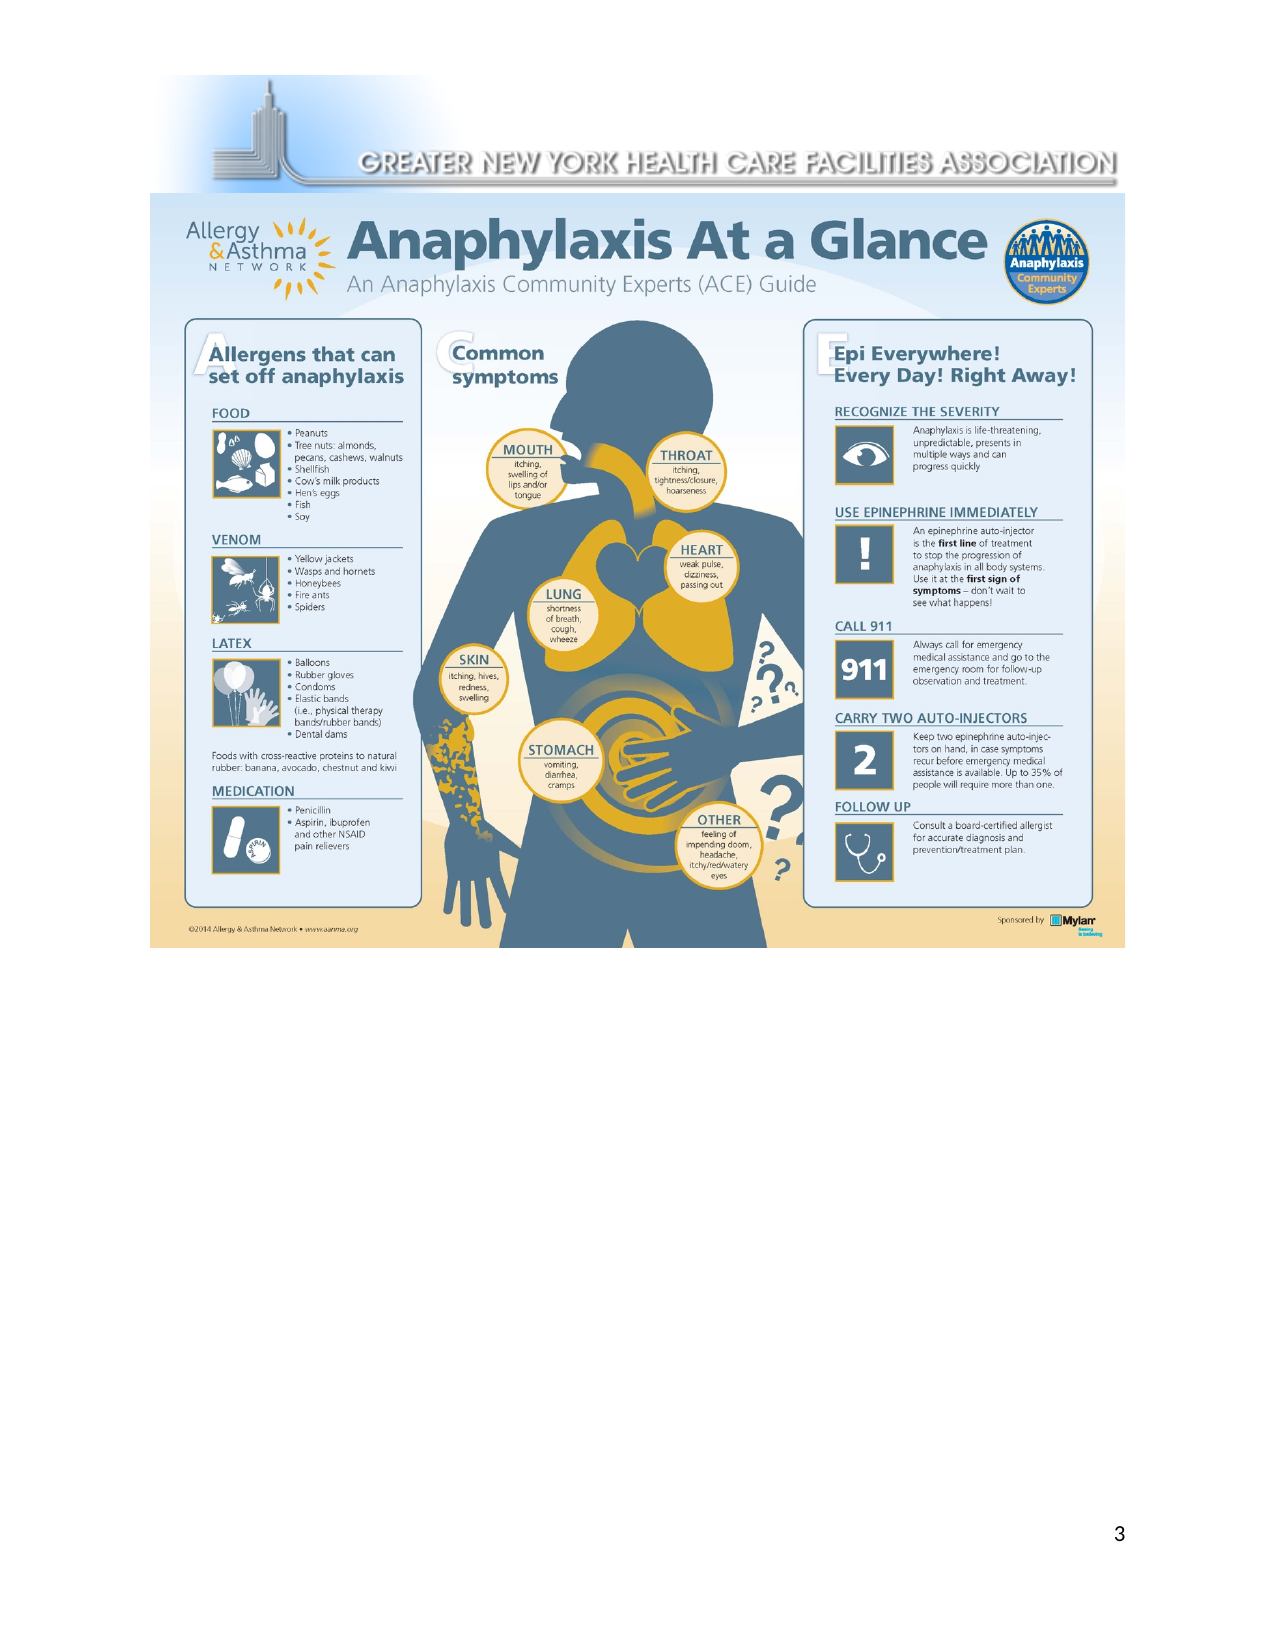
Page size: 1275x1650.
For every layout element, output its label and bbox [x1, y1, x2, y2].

picture [150, 75, 1125, 948]
